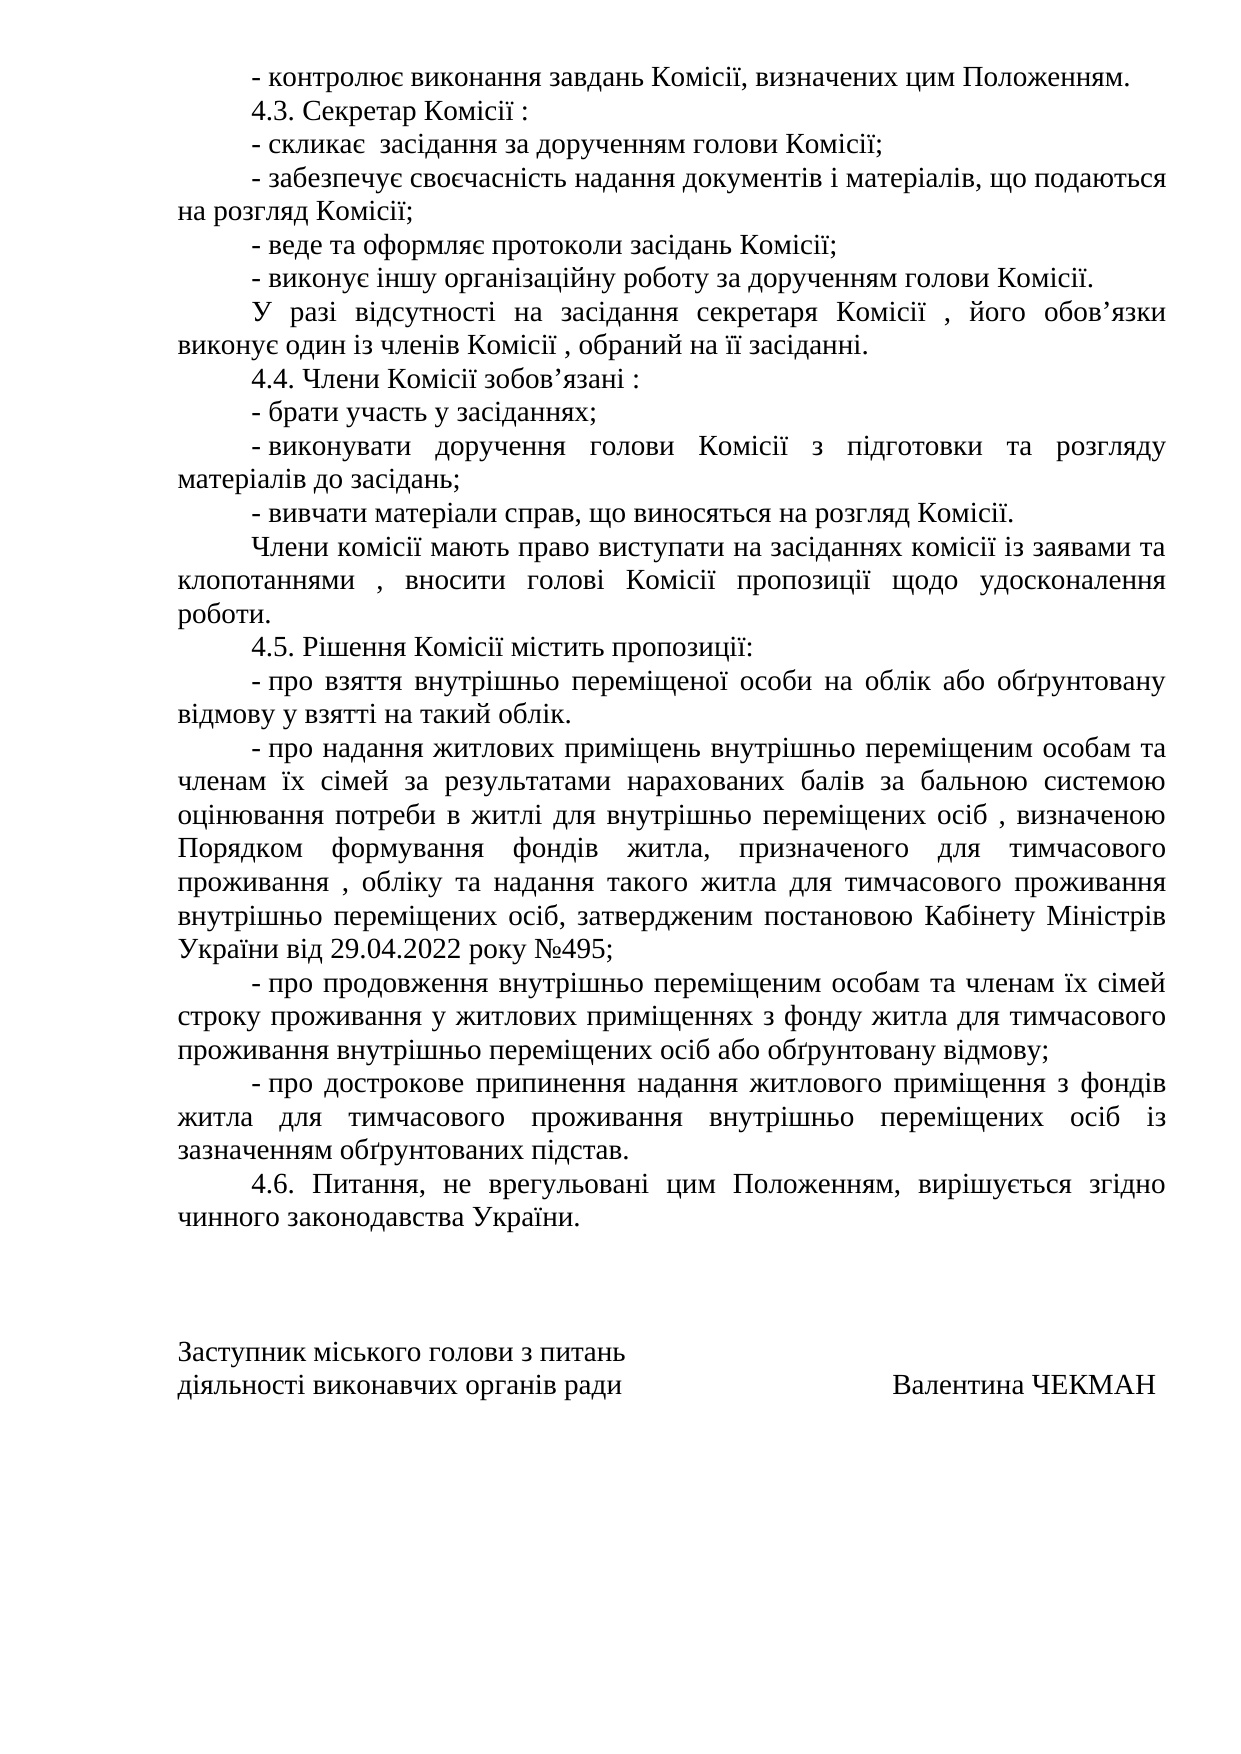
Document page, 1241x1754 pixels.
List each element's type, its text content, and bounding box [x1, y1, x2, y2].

text - контролює виконання завдань Комісії, визначених цим Положенням. [177, 59, 1167, 93]
text - про взяття внутрішньо переміщеної особи на облік або обґрунтовану відмову у взятті на такий облік. [177, 663, 1167, 730]
text - брати участь у засіданнях; [177, 394, 1167, 428]
text - про дострокове припинення надання житлового приміщення з фондів житла для тимчасового проживання внутрішньо переміщених осіб із зазначенням обґрунтованих підстав. [177, 1065, 1167, 1166]
text 4.3. Секретар Комісії : [177, 93, 1167, 126]
text У разі відсутності на засідання секретаря Комісії , його обов’язки виконує один із членів Комісії , обраний на її засіданні. [177, 294, 1167, 361]
text Члени комісії мають право виступати на засіданнях комісії із заявами та клопотаннями , вносити голові Комісії пропозиції щодо удосконалення роботи. [177, 529, 1167, 629]
text - виконує іншу організаційну роботу за дорученням голови Комісії. [177, 260, 1167, 294]
text - вивчати матеріали справ, що виносяться на розгляд Комісії. [177, 495, 1167, 529]
text Заступник міського голови з питань [177, 1334, 1167, 1367]
text - виконувати доручення голови Комісії з підготовки та розгляду матеріалів до засідань; [177, 428, 1167, 495]
text - про надання житлових приміщень внутрішньо переміщеним особам та членам їх сімей за результатами нарахованих балів за бальною системою оцінювання потреби в житлі для внутрішньо переміщених осіб , визначеною Порядком формування фондів житла, призначеного для тимчасового проживання , обліку та надання такого житла для тимчасового проживання внутрішньо переміщених осіб, затвердженим постановою Кабінету Міністрів України від 29.04.2022 року №495; [177, 730, 1167, 965]
text - веде та оформляє протоколи засідань Комісії; [177, 227, 1167, 260]
text 4.6. Питання, не врегульовані цим Положенням, вирішується згідно чинного законодавства України. [177, 1166, 1167, 1233]
text - про продовження внутрішньо переміщеним особам та членам їх сімей строку проживання у житлових приміщеннях з фонду житла для тимчасового проживання внутрішньо переміщених осіб або обґрунтовану відмову; [177, 965, 1167, 1065]
text 4.4. Члени Комісії зобов’язані : [177, 361, 1167, 394]
text - скликає засідання за дорученням голови Комісії; [177, 126, 1167, 160]
text діяльності виконавчих органів ради Валентина ЧЕКМАН [177, 1367, 1167, 1401]
text - забезпечує своєчасність надання документів і матеріалів, що подаються на розгляд Комісії; [177, 160, 1167, 227]
text 4.5. Рішення Комісії містить пропозиції: [177, 629, 1167, 663]
